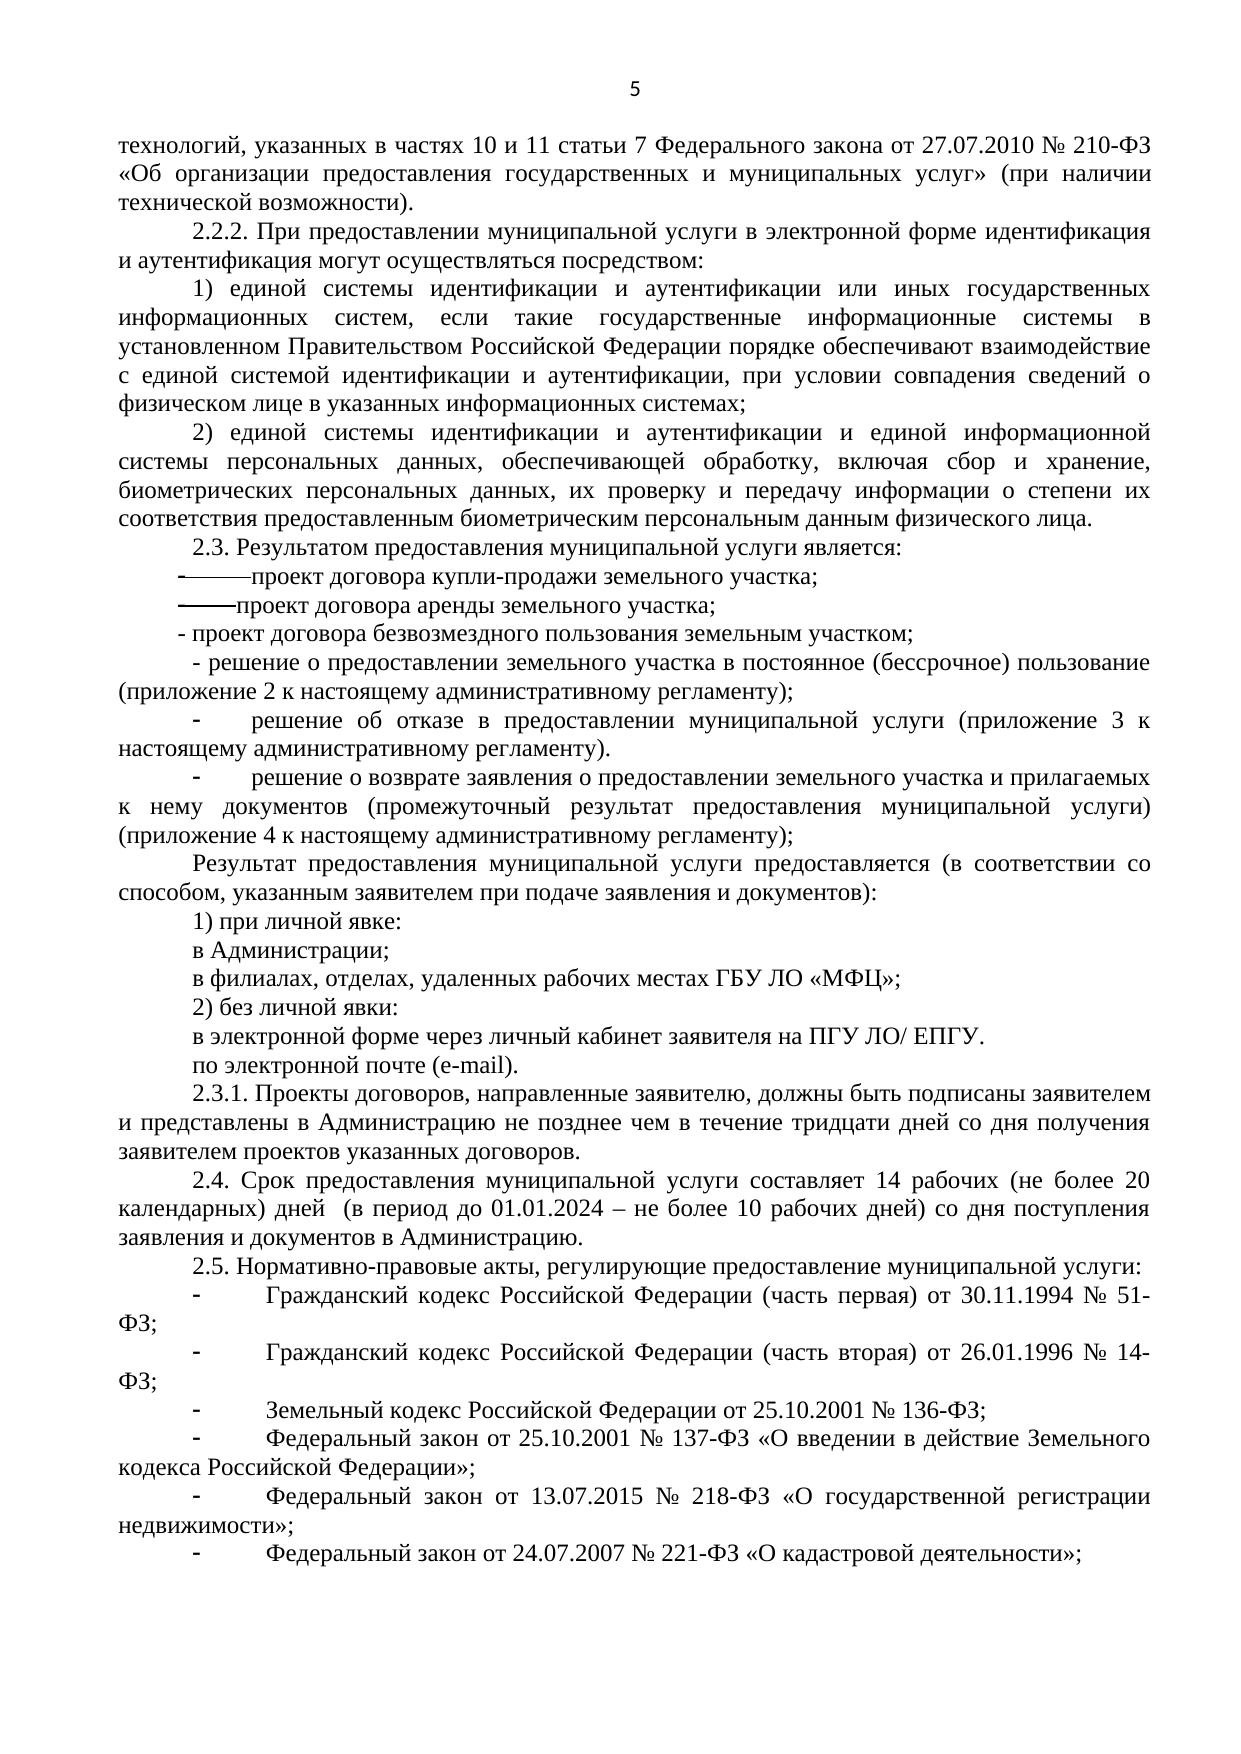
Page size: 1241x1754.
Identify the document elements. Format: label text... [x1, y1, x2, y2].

text 2.3. Результатом предоставления муниципальной услуги является: [118, 532, 1152, 561]
text Результат предоставления муниципальной услуги предоставляется (в соответствии со способом, указанным заявителем при подаче заявления и документов): [118, 848, 1152, 906]
text 1) единой системы идентификации и аутентификации или иных государственных информационных систем, если такие государственные информационные системы в установленном Правительством Российской Федерации порядке обеспечивают взаимодействие с единой системой идентификации и аутентификации, при условии совпадения сведений о физическом лице в указанных информационных системах; [118, 273, 1152, 417]
text 2.3.1. Проекты договоров, направленные заявителю, должны быть подписаны заявителем и представлены в Администрацию не позднее чем в течение тридцати дней со дня получения заявителем проектов указанных договоров. [118, 1078, 1152, 1165]
list проект договора аренды земельного участка; [118, 590, 1152, 618]
text в Администрации; [118, 935, 1152, 963]
list Федеральный закон от 24.07.2007 № 221-ФЗ «О кадастровой деятельности»; [118, 1538, 1152, 1567]
list Земельный кодекс Российской Федерации от 25.10.2001 № 136-ФЗ; [118, 1395, 1152, 1423]
list Гражданский кодекс Российской Федерации (часть вторая) от 26.01.1996 № 14-ФЗ; [118, 1337, 1152, 1395]
text в филиалах, отделах, удаленных рабочих местах ГБУ ЛО «МФЦ»; [118, 963, 1152, 992]
text 2) без личной явки: [118, 992, 1152, 1021]
text - проект договора безвозмездного пользования земельным участком; [118, 618, 1152, 647]
text 2.2.2. При предоставлении муниципальной услуги в электронной форме идентификация и аутентификация могут осуществляться посредством: [118, 216, 1152, 273]
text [118, 130, 1152, 216]
list решение об отказе в предоставлении муниципальной услуги (приложение 3 к настоящему административному регламенту). [118, 705, 1152, 762]
text 2.5. Нормативно-правовые акты, регулирующие предоставление муниципальной услуги: [118, 1251, 1152, 1280]
list проект договора купли-продажи земельного участка; [118, 561, 1152, 590]
text 2.4. Срок предоставления муниципальной услуги составляет 14 рабочих (не более 20 календарных) дней (в период до 01.01.2024 – не более 10 рабочих дней) со дня поступления заявления и документов в Администрацию. [118, 1165, 1152, 1251]
list Гражданский кодекс Российской Федерации (часть первая) от 30.11.1994 № 51-ФЗ; [118, 1280, 1152, 1337]
text по электронной почте (e-mail). [118, 1050, 1152, 1078]
list Федеральный закон от 13.07.2015 № 218-ФЗ «О государственной регистрации недвижимости»; [118, 1481, 1152, 1538]
list Федеральный закон от 25.10.2001 № 137-ФЗ «О введении в действие Земельного кодекса Российской Федерации»; [118, 1423, 1152, 1481]
text в электронной форме через личный кабинет заявителя на ПГУ ЛО/ ЕПГУ. [118, 1021, 1152, 1050]
text 2) единой системы идентификации и аутентификации и единой информационной системы персональных данных, обеспечивающей обработку, включая сбор и хранение, биометрических персональных данных, их проверку и передачу информации о степени их соответствия предоставленным биометрическим персональным данным физического лица. [118, 417, 1152, 532]
list решение о возврате заявления о предоставлении земельного участка и прилагаемых к нему документов (промежуточный результат предоставления муниципальной услуги) (приложение 4 к настоящему административному регламенту); [118, 762, 1152, 848]
list - решение о предоставлении земельного участка в постоянное (бессрочное) пользование (приложение 2 к настоящему административному регламенту); [118, 647, 1152, 705]
text 1) при личной явке: [118, 906, 1152, 935]
